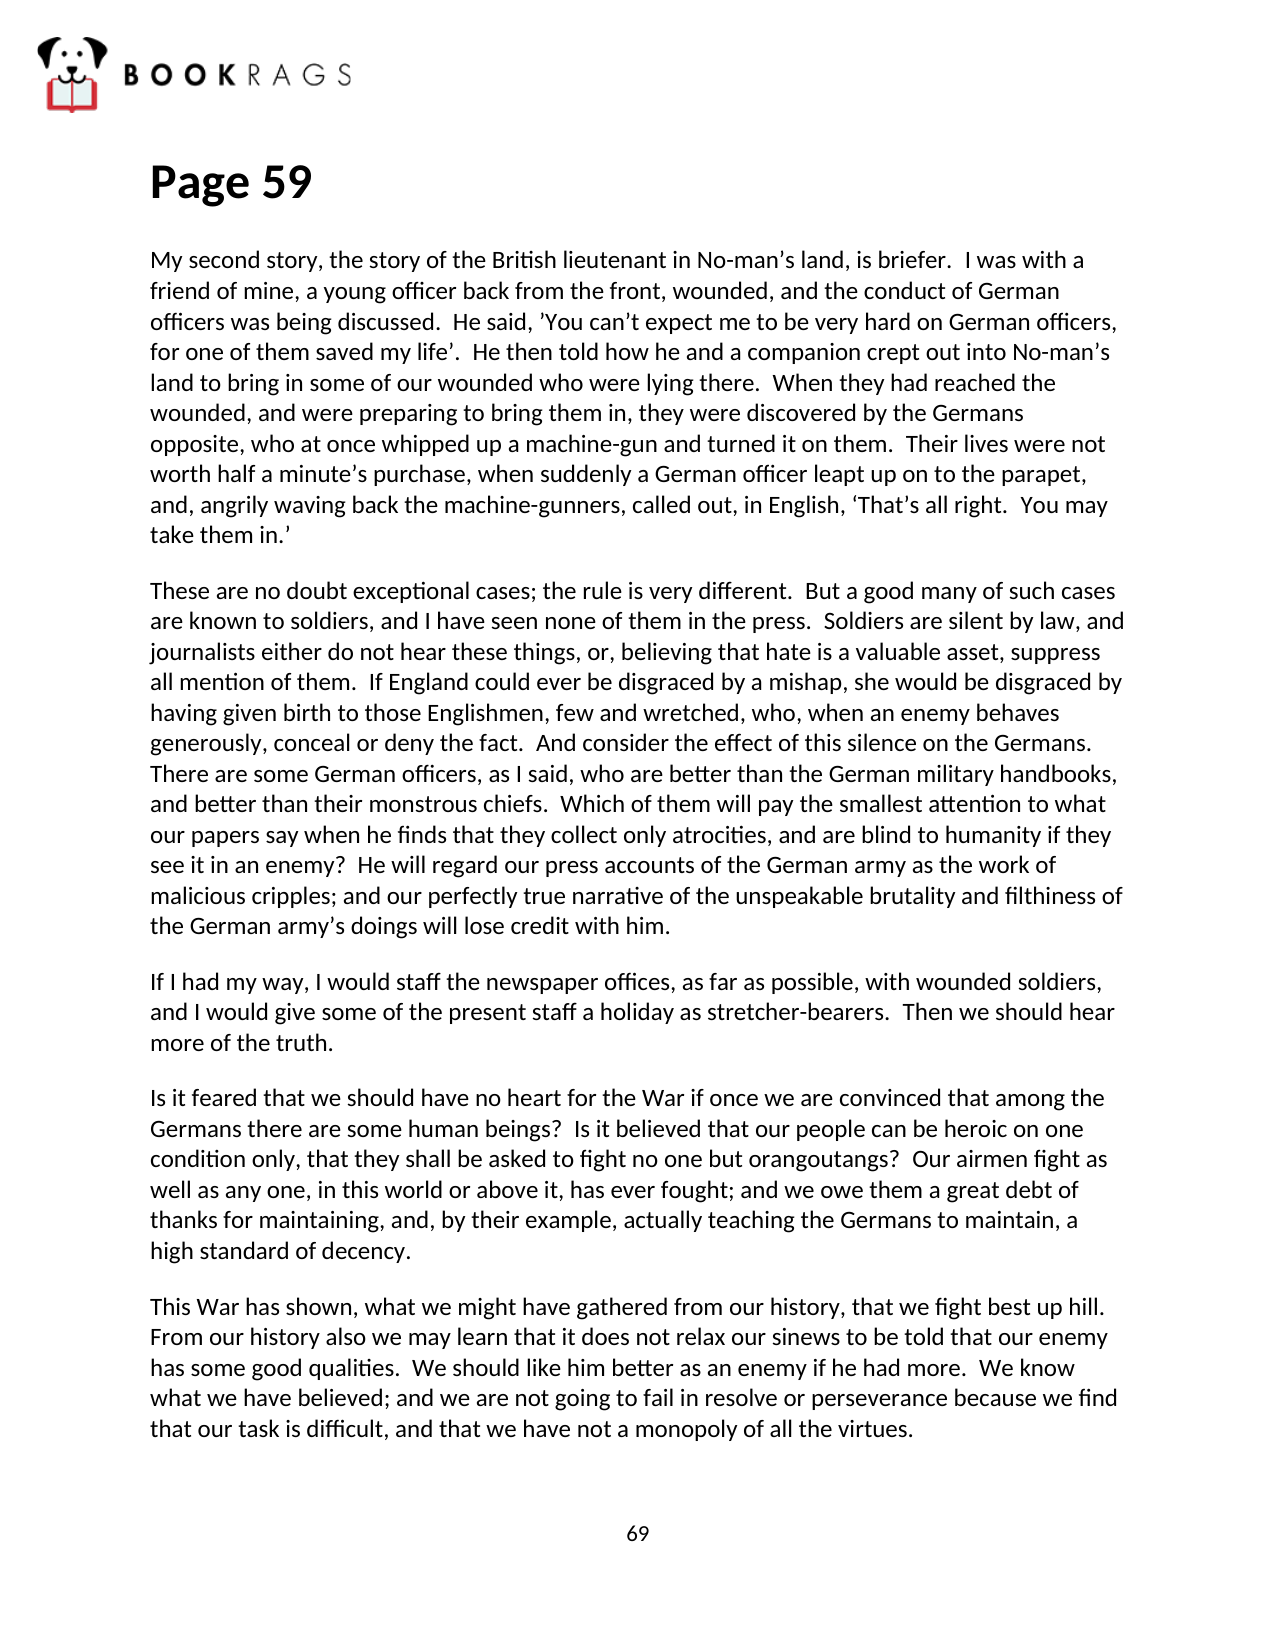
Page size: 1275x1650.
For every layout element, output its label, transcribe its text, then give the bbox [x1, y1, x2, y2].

text Page 59 [150, 150, 1125, 211]
text These are no doubt exceptional cases; the rule is very different. But a good many of such cases are known to soldiers, and I have seen none of them in the press. Soldiers are silent by law, and journalists either do not hear these things, or, believing that hate is a valuable asset, suppress all mention of them. If England could ever be disgraced by a mishap, she would be disgraced by having given birth to those Englishmen, few and wretched, who, when an enemy behaves generously, conceal or deny the fact. And consider the effect of this silence on the Germans. There are some German officers, as I said, who are better than the German military handbooks, and better than their monstrous chiefs. Which of them will pay the smallest attention to what our papers say when he finds that they collect only atrocities, and are blind to humanity if they see it in an enemy? He will regard our press accounts of the German army as the work of malicious cripples; and our perfectly true narrative of the unspeakable brutality and filthiness of the German army’s doings will lose credit with him. [150, 575, 1125, 941]
text My second story, the story of the British lieutenant in No-man’s land, is briefer. I was with a friend of mine, a young officer back from the front, wounded, and the conduct of German officers was being discussed. He said, ’You can’t expect me to be very hard on German officers, for one of them saved my life’. He then told how he and a companion crept out into No-man’s land to bring in some of our wounded who were lying there. When they had reached the wounded, and were preparing to bring them in, they were discovered by the Germans opposite, who at once whipped up a machine-gun and turned it on them. Their lives were not worth half a minute’s purchase, when suddenly a German officer leapt up on to the parapet, and, angrily waving back the machine-gunners, called out, in English, ‘That’s all right. You may take them in.’ [150, 244, 1125, 550]
text If I had my way, I would staff the newspaper offices, as far as possible, with wounded soldiers, and I would give some of the present staff a holiday as stretcher-bearers. Then we should hear more of the truth. [150, 966, 1125, 1058]
picture [37, 37, 351, 113]
text This War has shown, what we might have gathered from our history, that we fight best up hill. From our history also we may learn that it does not relax our sinews to be told that our enemy has some good qualities. We should like him better as an enemy if he had more. We know what we have believed; and we are not going to fail in resolve or perseverance because we find that our task is difficult, and that we have not a monopoly of all the virtues. [150, 1291, 1125, 1443]
text Is it feared that we should have no heart for the War if once we are convinced that among the Germans there are some human beings? Is it believed that our people can be heroic on one condition only, that they shall be asked to fight no one but orangoutangs? Our airmen fight as well as any one, in this world or above it, has ever fought; and we owe them a great debt of thanks for maintaining, and, by their example, actually teaching the Germans to maintain, a high standard of decency. [150, 1083, 1125, 1266]
